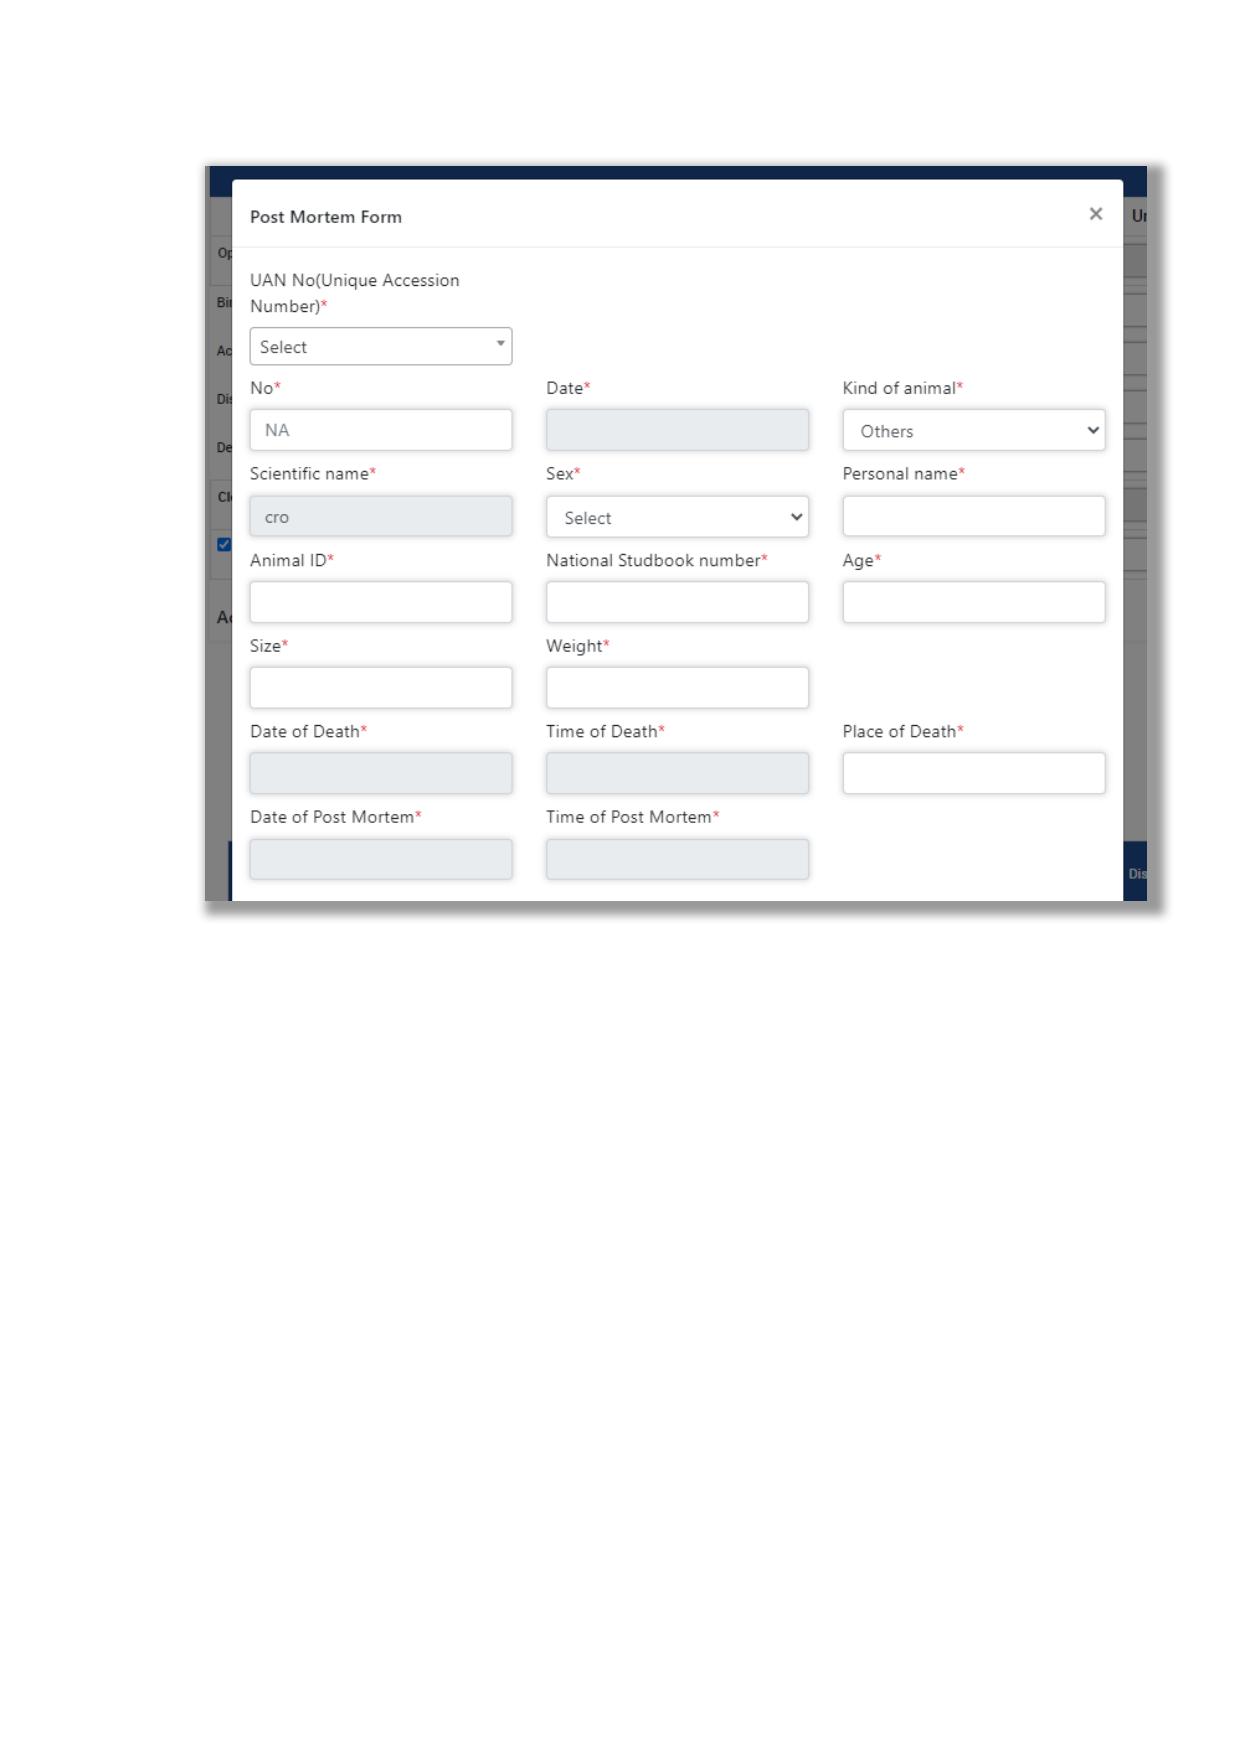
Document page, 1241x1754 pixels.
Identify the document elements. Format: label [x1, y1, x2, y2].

picture [205, 166, 1147, 901]
